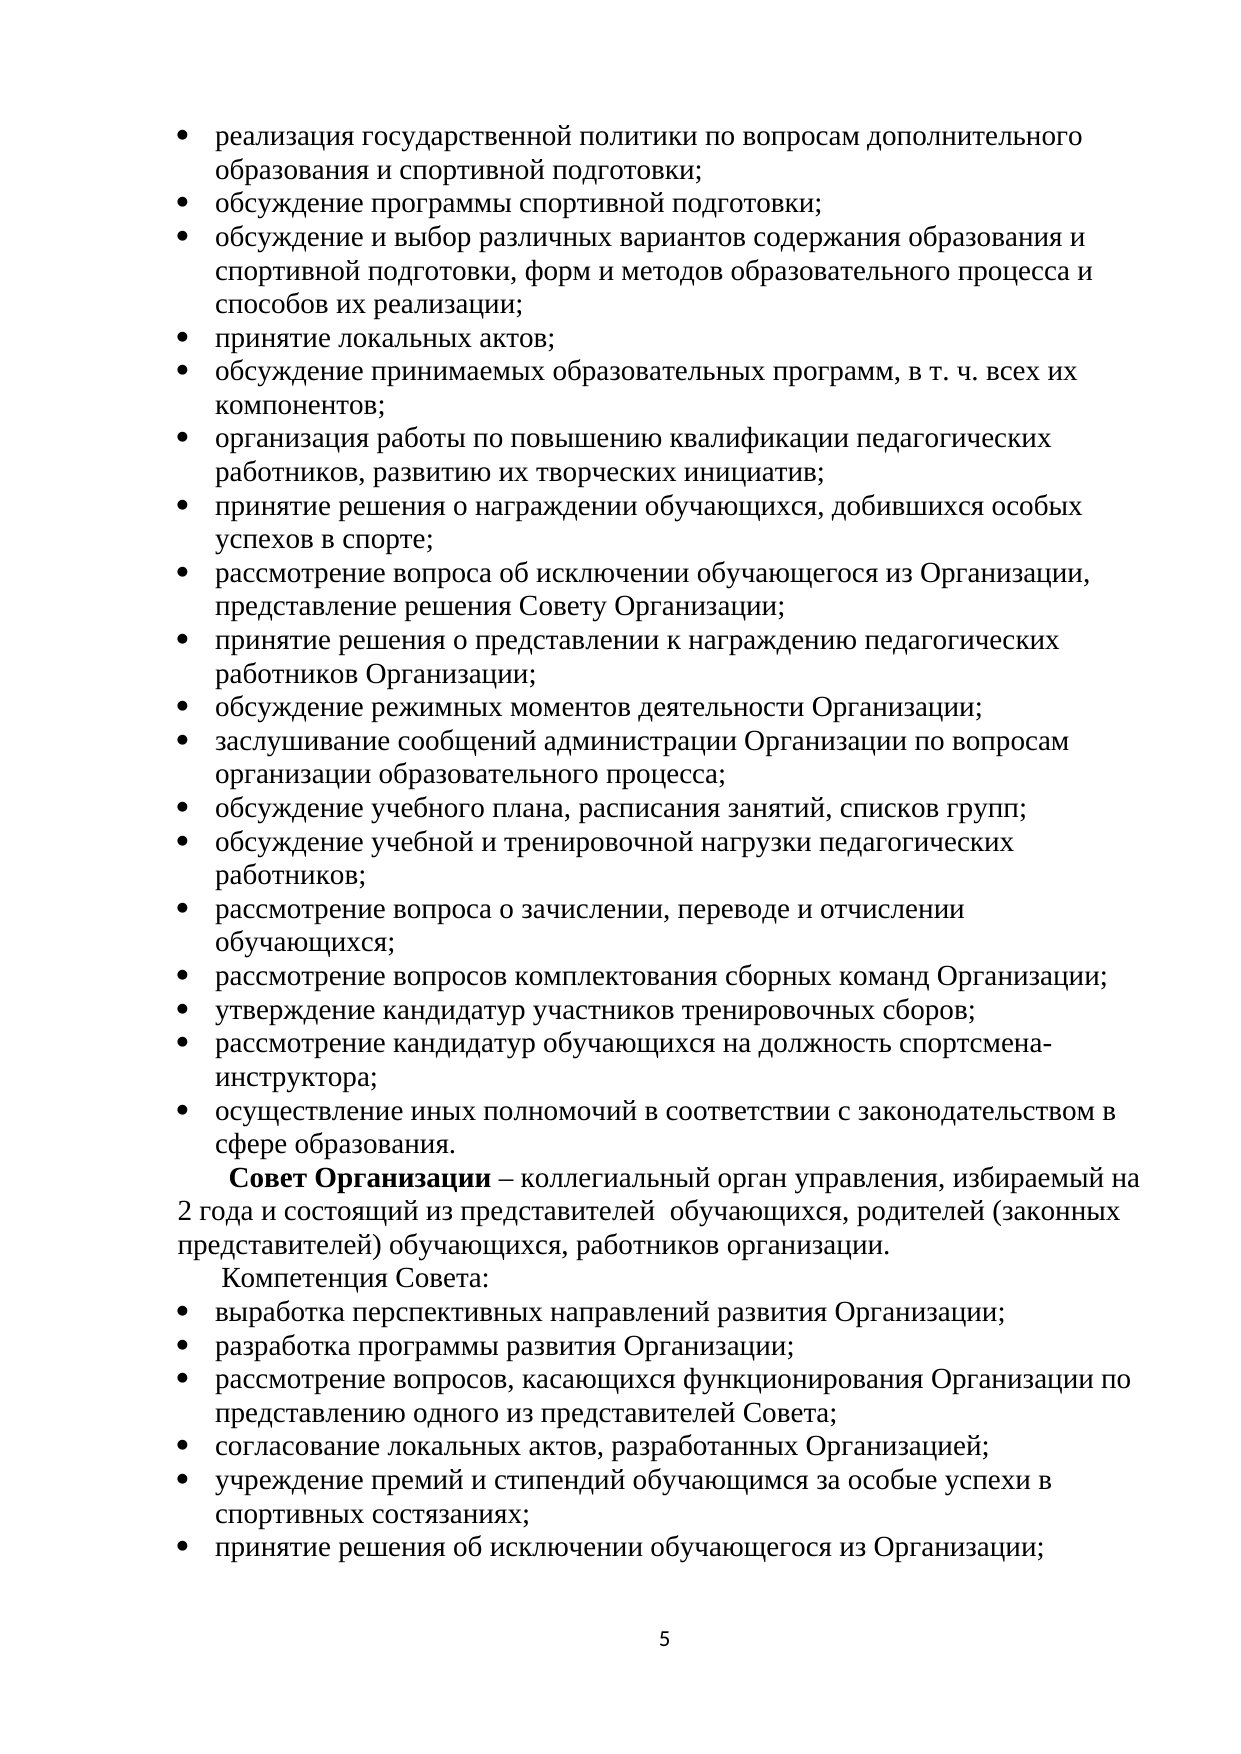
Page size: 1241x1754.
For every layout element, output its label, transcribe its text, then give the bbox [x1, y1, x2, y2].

list обсуждение принимаемых образовательных программ, в т. ч. всех их компонентов; [177, 353, 1152, 421]
list рассмотрение вопросов комплектования сборных команд Организации; [177, 958, 1152, 992]
list рассмотрение кандидатур обучающихся на должность спортсмена-инструктора; [177, 1025, 1152, 1093]
list учреждение премий и стипендий обучающимся за особые успехи в спортивных состязаниях; [177, 1462, 1152, 1529]
text Совет Организации – коллегиальный орган управления, избираемый на 2 года и состоящий из представителей обучающихся, родителей (законных представителей) обучающихся, работников организации. [177, 1160, 1152, 1260]
list разработка программы развития Организации; [177, 1328, 1152, 1361]
list реализация государственной политики по вопросам дополнительного образования и спортивной подготовки; [177, 118, 1152, 185]
list обсуждение учебного плана, расписания занятий, списков групп; [177, 790, 1152, 824]
list принятие решения об исключении обучающегося из Организации; [177, 1529, 1152, 1563]
list согласование локальных актов, разработанных Организацией; [177, 1428, 1152, 1462]
list рассмотрение вопросов, касающихся функционирования Организации по представлению одного из представителей Совета; [177, 1361, 1152, 1428]
list заслушивание сообщений администрации Организации по вопросам организации образовательного процесса; [177, 723, 1152, 790]
list обсуждение режимных моментов деятельности Организации; [177, 689, 1152, 723]
list принятие локальных актов; [177, 320, 1152, 353]
list осуществление иных полномочий в соответствии с законодательством в сфере образования. [177, 1093, 1152, 1160]
list обсуждение учебной и тренировочной нагрузки педагогических работников; [177, 824, 1152, 891]
list обсуждение и выбор различных вариантов содержания образования и спортивной подготовки, форм и методов образовательного процесса и способов их реализации; [177, 219, 1152, 320]
list Компетенция Совета: [177, 1260, 1152, 1294]
list рассмотрение вопроса о зачислении, переводе и отчислении обучающихся; [177, 891, 1152, 958]
list принятие решения о награждении обучающихся, добившихся особых успехов в спорте; [177, 488, 1152, 555]
list принятие решения о представлении к награждению педагогических работников Организации; [177, 622, 1152, 689]
list организация работы по повышению квалификации педагогических работников, развитию их творческих инициатив; [177, 421, 1152, 488]
list выработка перспективных направлений развития Организации; [177, 1294, 1152, 1328]
list утверждение кандидатур участников тренировочных сборов; [177, 992, 1152, 1025]
list рассмотрение вопроса об исключении обучающегося из Организации, представление решения Совету Организации; [177, 555, 1152, 622]
list обсуждение программы спортивной подготовки; [177, 185, 1152, 219]
